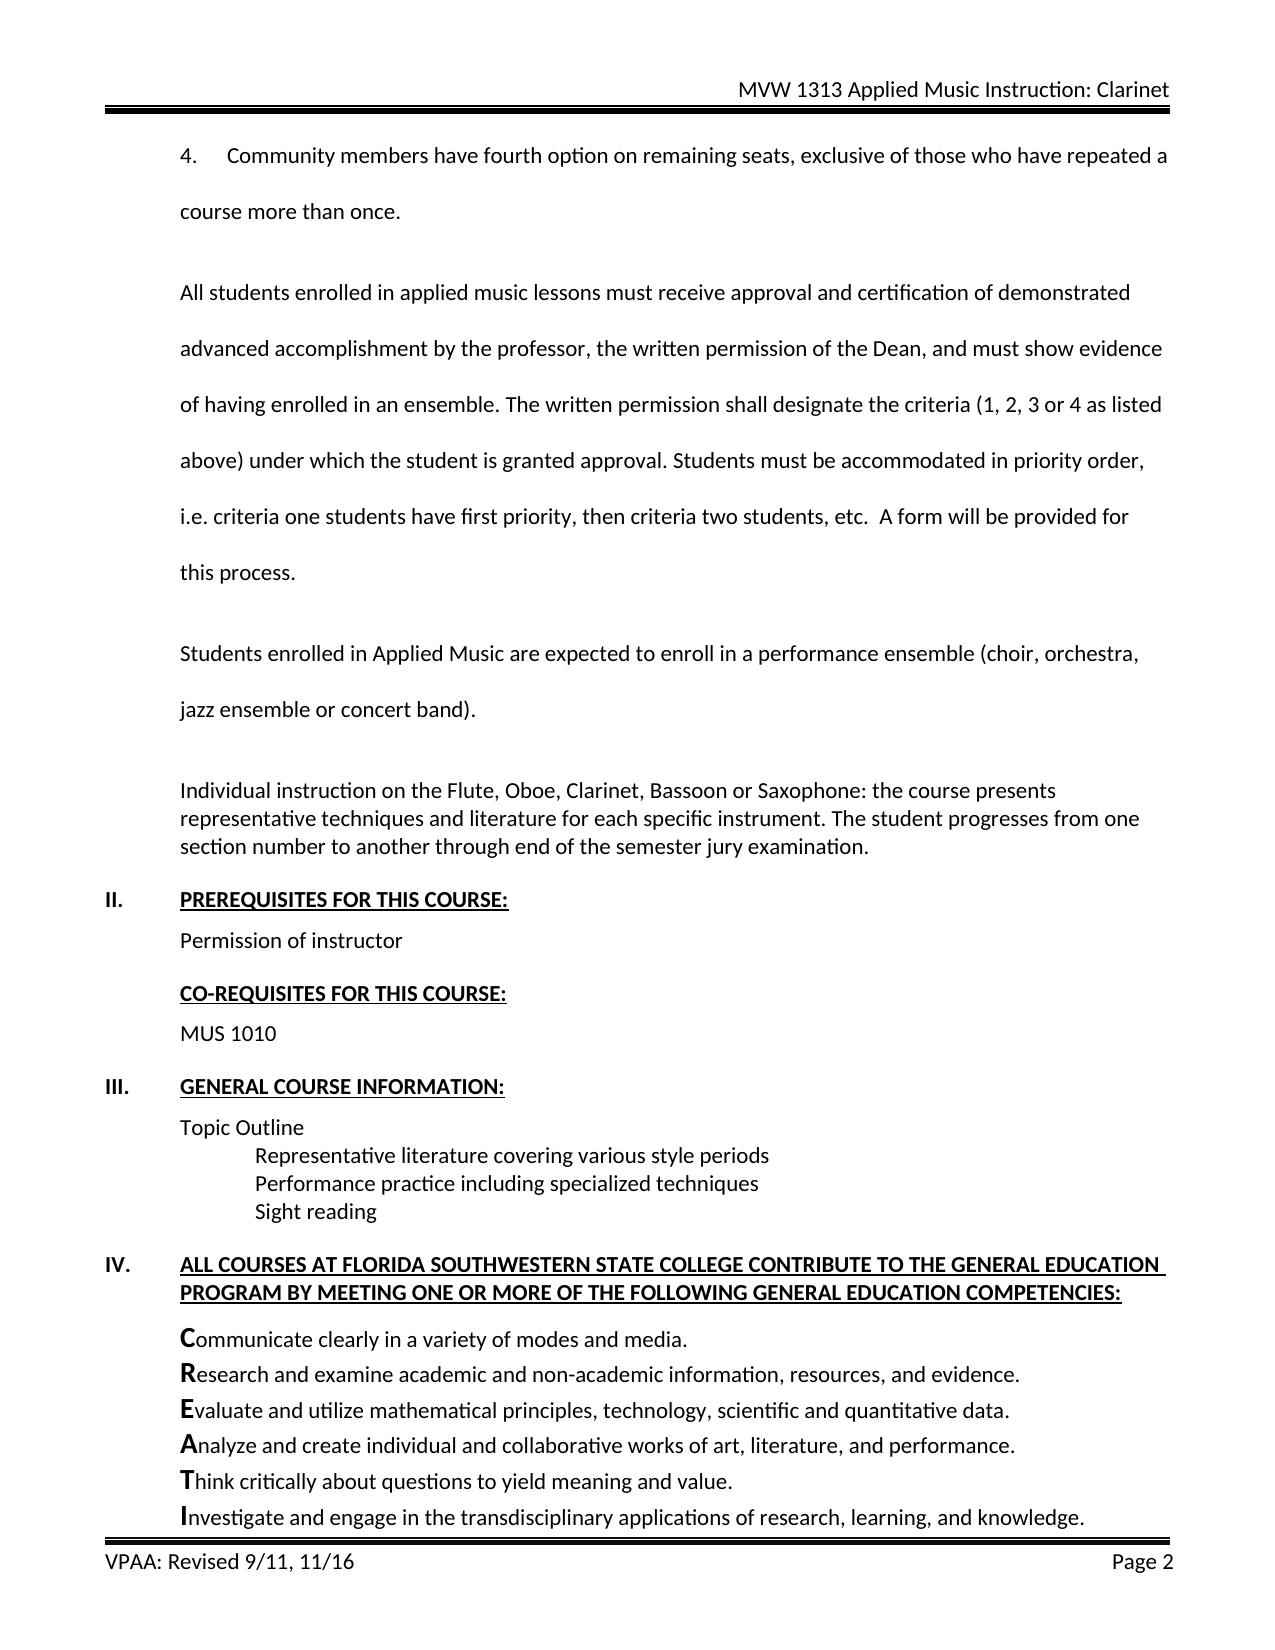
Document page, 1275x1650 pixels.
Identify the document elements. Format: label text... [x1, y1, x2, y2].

text Performance practice including specialized techniques [180, 1169, 1170, 1197]
text Analyze and create individual and collaborative works of art, literature, and performance. [180, 1426, 1170, 1461]
text Investigate and engage in the transdisciplinary applications of research, learning, and knowledge. [180, 1497, 1170, 1532]
text Communicate clearly in a variety of modes and media. [180, 1319, 1170, 1354]
text Representative literature covering various style periods [180, 1141, 1170, 1169]
subtitle ALL COURSES AT FLORIDA SOUTHWESTERN STATE COLLEGE CONTRIBUTE TO THE GENERAL EDUCATION PROGRAM BY MEETING ONE OR MORE OF THE FOLLOWING GENERAL EDUCATION COMPETENCIES: [105, 1250, 1170, 1306]
text MUS 1010 [105, 1019, 1170, 1047]
subtitle CO-REQUISITES FOR THIS COURSE: [105, 979, 1170, 1007]
text 4. Community members have fourth option on remaining seats, exclusive of those who have repeated a course more than once. [180, 141, 1170, 225]
text Students enrolled in Applied Music are expected to enroll in a performance ensemble (choir, orchestra, jazz ensemble or concert band). [180, 639, 1170, 723]
text Individual instruction on the Flute, Oboe, Clarinet, Bassoon or Saxophone: the course presents representative techniques and literature for each specific instrument. The student progresses from one section number to another through end of the semester jury examination. [180, 776, 1170, 860]
text Topic Outline [180, 1113, 1170, 1141]
subtitle PREREQUISITES FOR THIS COURSE: [105, 885, 1170, 913]
text Think critically about questions to yield meaning and value. [180, 1461, 1170, 1497]
text All students enrolled in applied music lessons must receive approval and certification of demonstrated advanced accomplishment by the professor, the written permission of the Dean, and must show evidence of having enrolled in an ensemble. The written permission shall designate the criteria (1, 2, 3 or 4 as listed above) under which the student is granted approval. Students must be accommodated in priority order, i.e. criteria one students have first priority, then criteria two students, etc. A form will be provided for this process. [180, 278, 1170, 586]
text Sight reading [180, 1197, 1170, 1225]
subtitle GENERAL COURSE INFORMATION: [105, 1072, 1170, 1101]
text Permission of instructor [180, 926, 1170, 954]
text Evaluate and utilize mathematical principles, technology, scientific and quantitative data. [180, 1390, 1170, 1426]
text Research and examine academic and non-academic information, resources, and evidence. [180, 1354, 1170, 1390]
